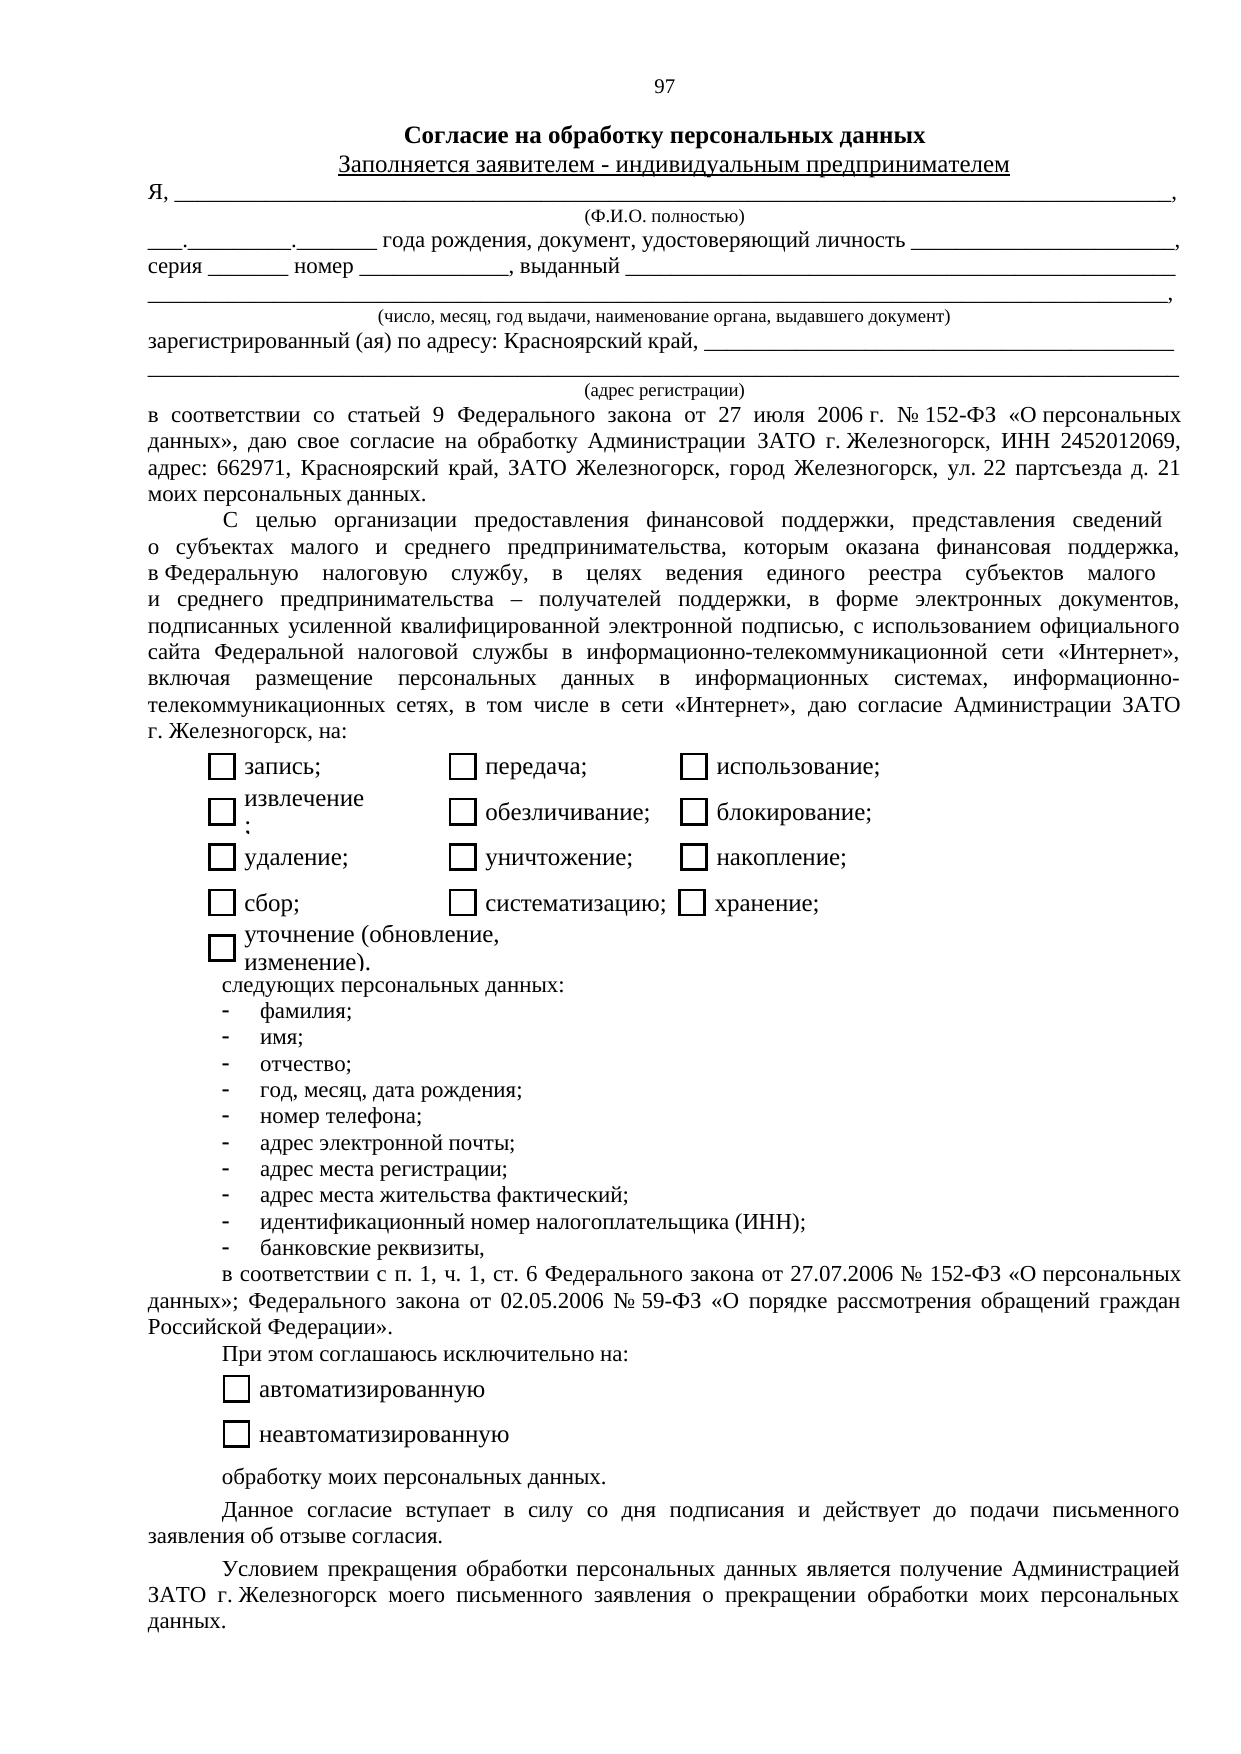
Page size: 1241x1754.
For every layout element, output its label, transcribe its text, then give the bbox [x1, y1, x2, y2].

text _________________________________________________________________________________________, [148, 279, 1181, 305]
text обработку моих персональных данных. [148, 1463, 1181, 1489]
text Данное согласие вступает в силу со дня подписания и действует до подачи письменного заявления об отзыве согласия. [148, 1496, 1181, 1548]
text Согласие на обработку персональных данных [148, 121, 1181, 149]
text (число, месяц, год выдачи, наименование органа, выдавшего документ) [148, 305, 1181, 327]
list фамилия; [148, 997, 1181, 1023]
list имя; [148, 1023, 1181, 1050]
text в соответствии с п. 1, ч. 1, ст. 6 Федерального закона от 27.07.2006 № 152-ФЗ «О персональных данных»; Федерального закона от 02.05.2006 № 59-ФЗ «О порядке рассмотрения обращений граждан Российской Федерации». [148, 1261, 1181, 1339]
text Условием прекращения обработки персональных данных является получение Администрацией ЗАТО г. Железногорск моего письменного заявления о прекращении обработки моих персональных данных. [148, 1554, 1181, 1634]
text Я, _______________________________________________________________________________________, [148, 178, 1181, 204]
list идентификационный номер налогоплательщика (ИНН); [148, 1208, 1181, 1234]
list адрес электронной почты; [148, 1129, 1181, 1155]
list адрес места регистрации; [148, 1155, 1181, 1181]
text __________________________________________________________________________________________ [148, 353, 1181, 379]
text При этом соглашаюсь исключительно на: [148, 1339, 1181, 1366]
list год, месяц, дата рождения; [148, 1076, 1181, 1102]
list отчество; [148, 1050, 1181, 1076]
text С целью организации предоставления финансовой поддержки, представления сведений о субъектах малого и среднего предпринимательства, которым оказана финансовая поддержка, в Федеральную налоговую службу, в целях ведения единого реестра субъектов малого и среднего предпринимательства – получателей поддержки, в форме электронных документов, подписанных усиленной квалифицированной электронной подписью, с использованием официального сайта Федеральной налоговой службы в информационно-телекоммуникационной сети «Интернет», включая размещение персональных данных в информационных системах, информационно-телекоммуникационных сетях, в том числе в сети «Интернет», даю согласие Администрации ЗАТО г. Железногорск, на: [148, 506, 1181, 743]
text в соответствии со статьей 9 Федерального закона от 27 июля 2006 г. № 152-ФЗ «О персональных данных», даю свое согласие на обработку Администрации ЗАТО г. Железногорск, ИНН 2452012069, адрес: 662971, Красноярский край, ЗАТО Железногорск, город Железногорск, ул. 22 партсъезда д. 21 моих персональных данных. [148, 401, 1181, 506]
list адрес места жительства фактический; [148, 1181, 1181, 1208]
list номер телефона; [148, 1102, 1181, 1129]
text (Ф.И.О. полностью) [148, 204, 1181, 226]
list банковские реквизиты, [148, 1234, 1181, 1261]
text зарегистрированный (ая) по адресу: Красноярский край, _________________________________________ [148, 327, 1181, 353]
text ___._________._______ года рождения, документ, удостоверяющий личность _______________________, серия _______ номер _____________, выданный ________________________________________________ [148, 226, 1181, 279]
text Заполняется заявителем - индивидуальным предпринимателем [148, 149, 1200, 178]
text следующих персональных данных: [148, 971, 1181, 997]
text (адрес регистрации) [148, 379, 1181, 401]
